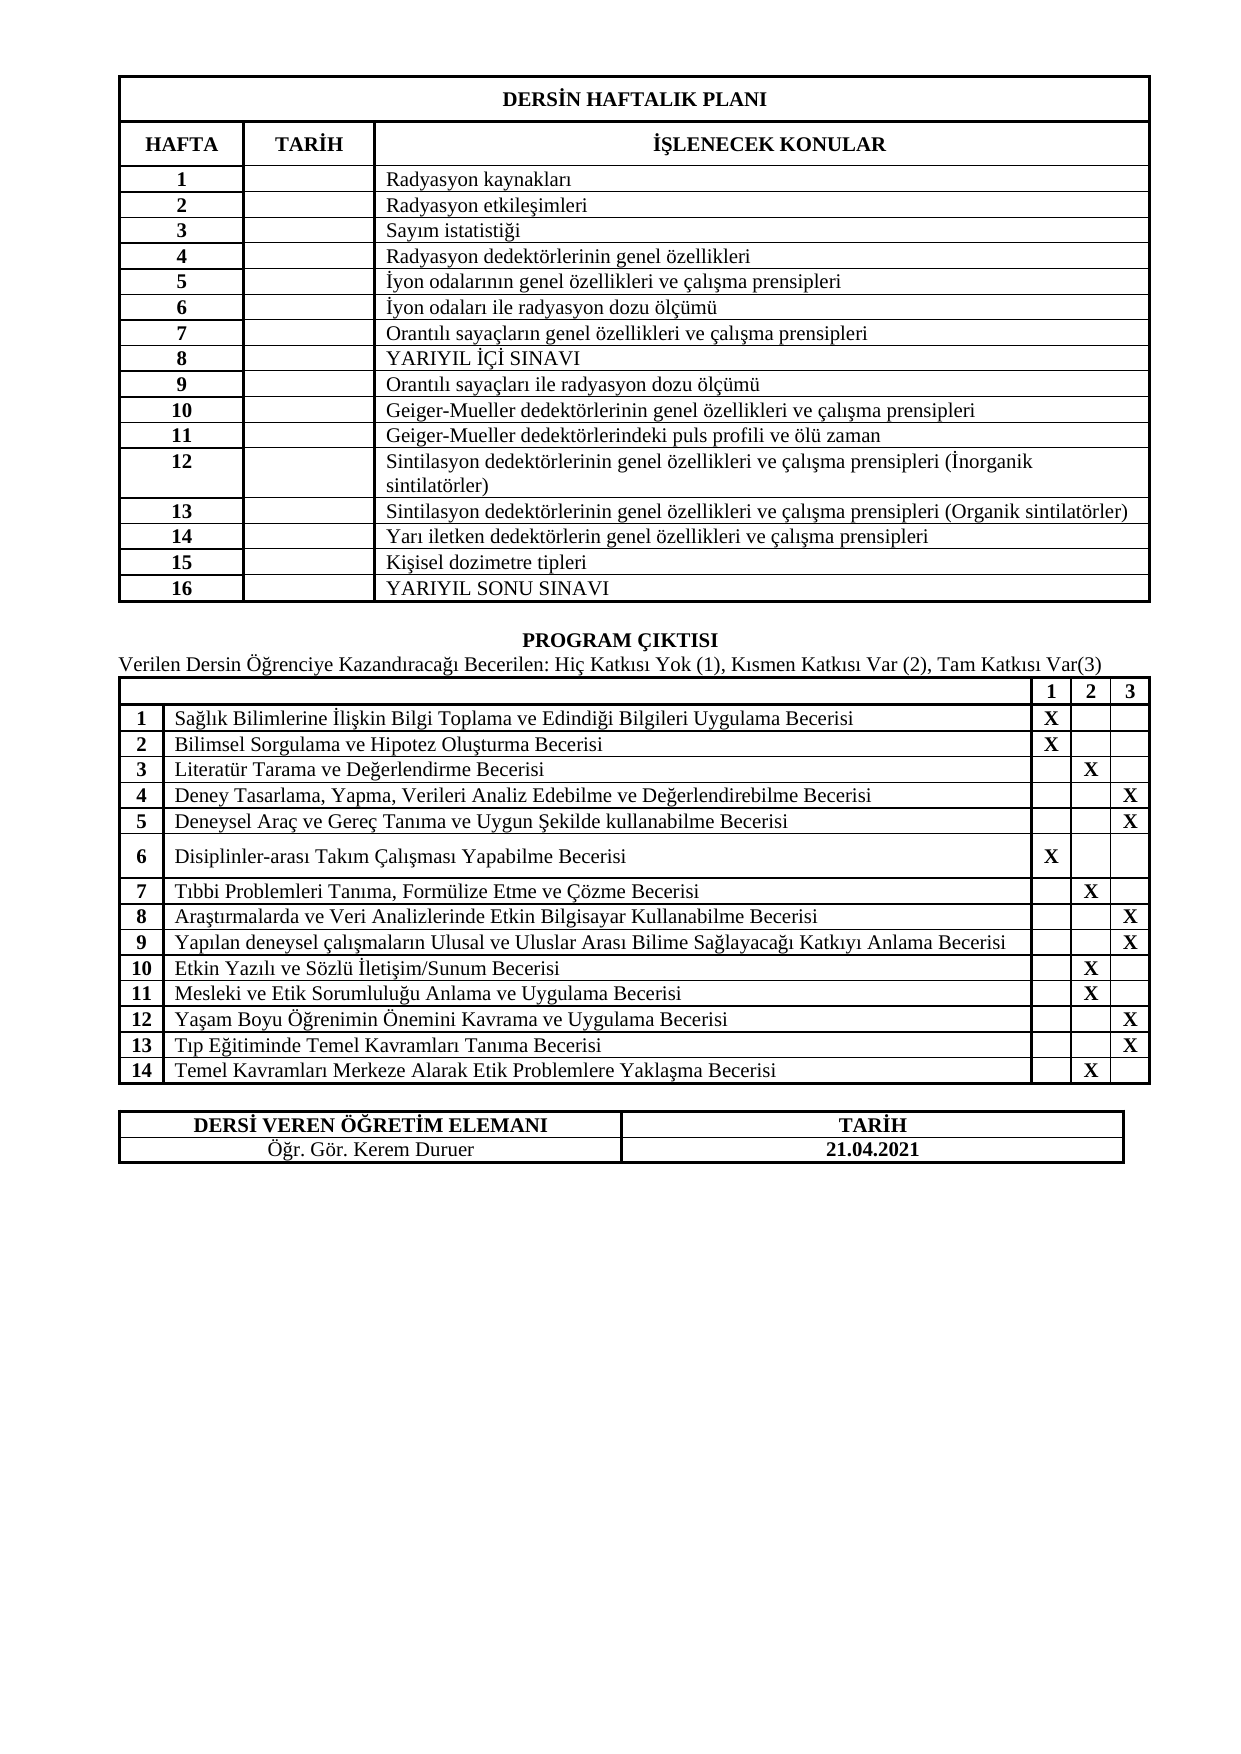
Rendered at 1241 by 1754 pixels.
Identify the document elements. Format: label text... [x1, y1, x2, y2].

table_cell [1111, 956, 1148, 980]
table_cell [245, 166, 373, 191]
table_header 3 [1111, 679, 1148, 703]
table_cell Radyasyon kaynakları [376, 166, 1148, 191]
table_header DERSİ VEREN ÖĞRETİM ELEMANI [121, 1113, 620, 1137]
table_cell Araştırmalarda ve Veri Analizlerinde Etkin Bilgisayar Kullanabilme Becerisi [165, 905, 1030, 928]
table_cell 8 [121, 346, 242, 370]
table_cell X [1111, 930, 1148, 954]
table_cell X [1072, 1058, 1110, 1082]
table_cell [245, 269, 373, 293]
table_cell Radyasyon etkileşimleri [376, 192, 1148, 217]
table_cell [1033, 757, 1070, 781]
table_cell Bilimsel Sorgulama ve Hipotez Oluşturma Becerisi [165, 732, 1030, 756]
table_cell [1072, 783, 1110, 807]
table_header 2 [1072, 679, 1110, 703]
table_cell [245, 423, 373, 447]
table_cell Orantılı sayaçları ile radyasyon dozu ölçümü [376, 371, 1148, 396]
table_cell [1072, 930, 1110, 954]
table_cell [1033, 1007, 1070, 1031]
table_cell [245, 397, 373, 422]
table_header [121, 679, 1030, 703]
table_header DERSİN HAFTALIK PLANI [121, 78, 1148, 120]
table_cell 4 [121, 244, 242, 268]
table_cell [1111, 1058, 1148, 1082]
table_cell X [1111, 905, 1148, 928]
table_cell 14 [121, 524, 242, 548]
table_cell 12 [121, 449, 242, 497]
table_cell Sintilasyon dedektörlerinin genel özellikleri ve çalışma prensipleri (Organik sintilatörler) [376, 498, 1148, 523]
table_cell [1111, 879, 1148, 903]
table_cell 3 [121, 218, 242, 242]
table_cell 7 [121, 321, 242, 345]
table_cell 6 [121, 834, 162, 877]
table_cell Yapılan deneysel çalışmaların Ulusal ve Uluslar Arası Bilime Sağlayacağı Katkıyı Anlama Becerisi [165, 930, 1030, 954]
table_cell Orantılı sayaçların genel özellikleri ve çalışma prensipleri [376, 320, 1148, 345]
table_cell Temel Kavramları Merkeze Alarak Etik Problemlere Yaklaşma Becerisi [165, 1058, 1030, 1082]
table_cell 2 [121, 732, 162, 756]
table_cell X [1033, 834, 1070, 877]
table_cell 8 [121, 905, 162, 928]
table_cell 21.04.2021 [623, 1138, 1122, 1161]
table_cell 11 [121, 423, 242, 447]
table_cell X [1111, 1033, 1148, 1057]
table_cell [245, 448, 373, 497]
table_cell X [1072, 956, 1110, 980]
table_cell 1 [121, 167, 242, 191]
table_cell Geiger-Mueller dedektörlerindeki puls profili ve ölü zaman [376, 423, 1148, 447]
table_cell 13 [121, 499, 242, 523]
table_cell [1033, 783, 1070, 807]
table_cell [245, 346, 373, 370]
table_cell Tıp Eğitiminde Temel Kavramları Tanıma Becerisi [165, 1033, 1030, 1057]
table_cell 11 [121, 981, 162, 1005]
table_header TARİH [623, 1113, 1122, 1137]
table_cell 2 [121, 193, 242, 217]
table_cell [1111, 834, 1148, 877]
table_cell 4 [121, 783, 162, 807]
table_cell X [1072, 757, 1110, 781]
table_cell X [1072, 879, 1110, 903]
table_cell YARIYIL İÇİ SINAVI [376, 346, 1148, 370]
table_cell [1111, 732, 1148, 756]
table_cell Sintilasyon dedektörlerinin genel özellikleri ve çalışma prensipleri (İnorganik sintilatörler) [376, 448, 1148, 497]
table_cell [245, 218, 373, 242]
table_cell Yaşam Boyu Öğrenimin Önemini Kavrama ve Uygulama Becerisi [165, 1007, 1030, 1031]
table_cell 7 [121, 879, 162, 903]
table_cell Radyasyon dedektörlerinin genel özellikleri [376, 243, 1148, 268]
table_cell [245, 371, 373, 396]
table_cell 15 [121, 550, 242, 574]
table_cell [1072, 706, 1110, 730]
table_cell Sayım istatistiği [376, 218, 1148, 242]
table_cell [1033, 930, 1070, 954]
table_cell 1 [121, 706, 162, 730]
table_cell [1072, 732, 1110, 756]
table_cell İŞLENECEK KONULAR [376, 123, 1148, 165]
table_cell [1072, 1007, 1110, 1031]
table_cell [245, 498, 373, 523]
table_cell [1033, 981, 1070, 1005]
table_cell [1111, 706, 1148, 730]
table_cell X [1072, 981, 1110, 1005]
table_cell [245, 549, 373, 574]
table_cell [1072, 834, 1110, 877]
table_cell 9 [121, 372, 242, 396]
table_cell 16 [121, 576, 242, 599]
table_cell [1033, 1033, 1070, 1057]
table_cell [245, 524, 373, 548]
table_cell 6 [121, 295, 242, 319]
table_cell YARIYIL SONU SINAVI [376, 575, 1148, 599]
table_cell HAFTA [121, 123, 242, 165]
table_cell Mesleki ve Etik Sorumluluğu Anlama ve Uygulama Becerisi [165, 981, 1030, 1005]
table_cell 3 [121, 757, 162, 781]
table_cell [245, 575, 373, 599]
table_cell Yarı iletken dedektörlerin genel özellikleri ve çalışma prensipleri [376, 524, 1148, 548]
text Verilen Dersin Öğrenciye Kazandıracağı Becerilen: Hiç Katkısı Yok (1), Kısmen Katkısı Var (2), Tam Katkısı Var(3) [118, 652, 1122, 676]
table_cell [1033, 809, 1070, 833]
table_cell 10 [121, 956, 162, 980]
table_cell 13 [121, 1033, 162, 1057]
table_cell [1072, 809, 1110, 833]
table_cell Etkin Yazılı ve Sözlü İletişim/Sunum Becerisi [165, 956, 1030, 980]
table_cell 5 [121, 270, 242, 293]
table_cell Literatür Tarama ve Değerlendirme Becerisi [165, 757, 1030, 781]
table_cell Öğr. Gör. Kerem Duruer [121, 1138, 620, 1161]
table_cell X [1111, 809, 1148, 833]
table_cell [1111, 981, 1148, 1005]
table_cell [245, 243, 373, 268]
table_cell [1033, 879, 1070, 903]
table_cell Sağlık Bilimlerine İlişkin Bilgi Toplama ve Edindiği Bilgileri Uygulama Becerisi [165, 706, 1030, 730]
table_cell İyon odalarının genel özellikleri ve çalışma prensipleri [376, 269, 1148, 293]
table_cell [1033, 956, 1070, 980]
table_cell X [1111, 783, 1148, 807]
table_cell Deney Tasarlama, Yapma, Verileri Analiz Edebilme ve Değerlendirebilme Becerisi [165, 783, 1030, 807]
table_cell [1072, 1033, 1110, 1057]
table_cell Deneysel Araç ve Gereç Tanıma ve Uygun Şekilde kullanabilme Becerisi [165, 809, 1030, 833]
table_cell 5 [121, 809, 162, 833]
table_cell TARİH [245, 123, 373, 165]
table_cell 10 [121, 398, 242, 422]
table_cell [245, 295, 373, 319]
table_cell [245, 192, 373, 217]
table_cell Tıbbi Problemleri Tanıma, Formülize Etme ve Çözme Becerisi [165, 879, 1030, 903]
table_cell X [1033, 706, 1070, 730]
table_cell 9 [121, 930, 162, 954]
table_cell Geiger-Mueller dedektörlerinin genel özellikleri ve çalışma prensipleri [376, 397, 1148, 422]
table_cell Disiplinler-arası Takım Çalışması Yapabilme Becerisi [165, 834, 1030, 877]
table_cell Kişisel dozimetre tipleri [376, 549, 1148, 574]
table_cell [1033, 1058, 1070, 1082]
table_cell İyon odaları ile radyasyon dozu ölçümü [376, 295, 1148, 319]
table_cell [245, 320, 373, 345]
table_header 1 [1033, 679, 1070, 703]
table_cell 14 [121, 1058, 162, 1082]
table_cell [1111, 757, 1148, 781]
table_cell X [1033, 732, 1070, 756]
table_cell X [1111, 1007, 1148, 1031]
text PROGRAM ÇIKTISI [118, 628, 1122, 652]
table_cell 12 [121, 1007, 162, 1031]
table_cell [1033, 905, 1070, 928]
table_cell [1072, 905, 1110, 928]
